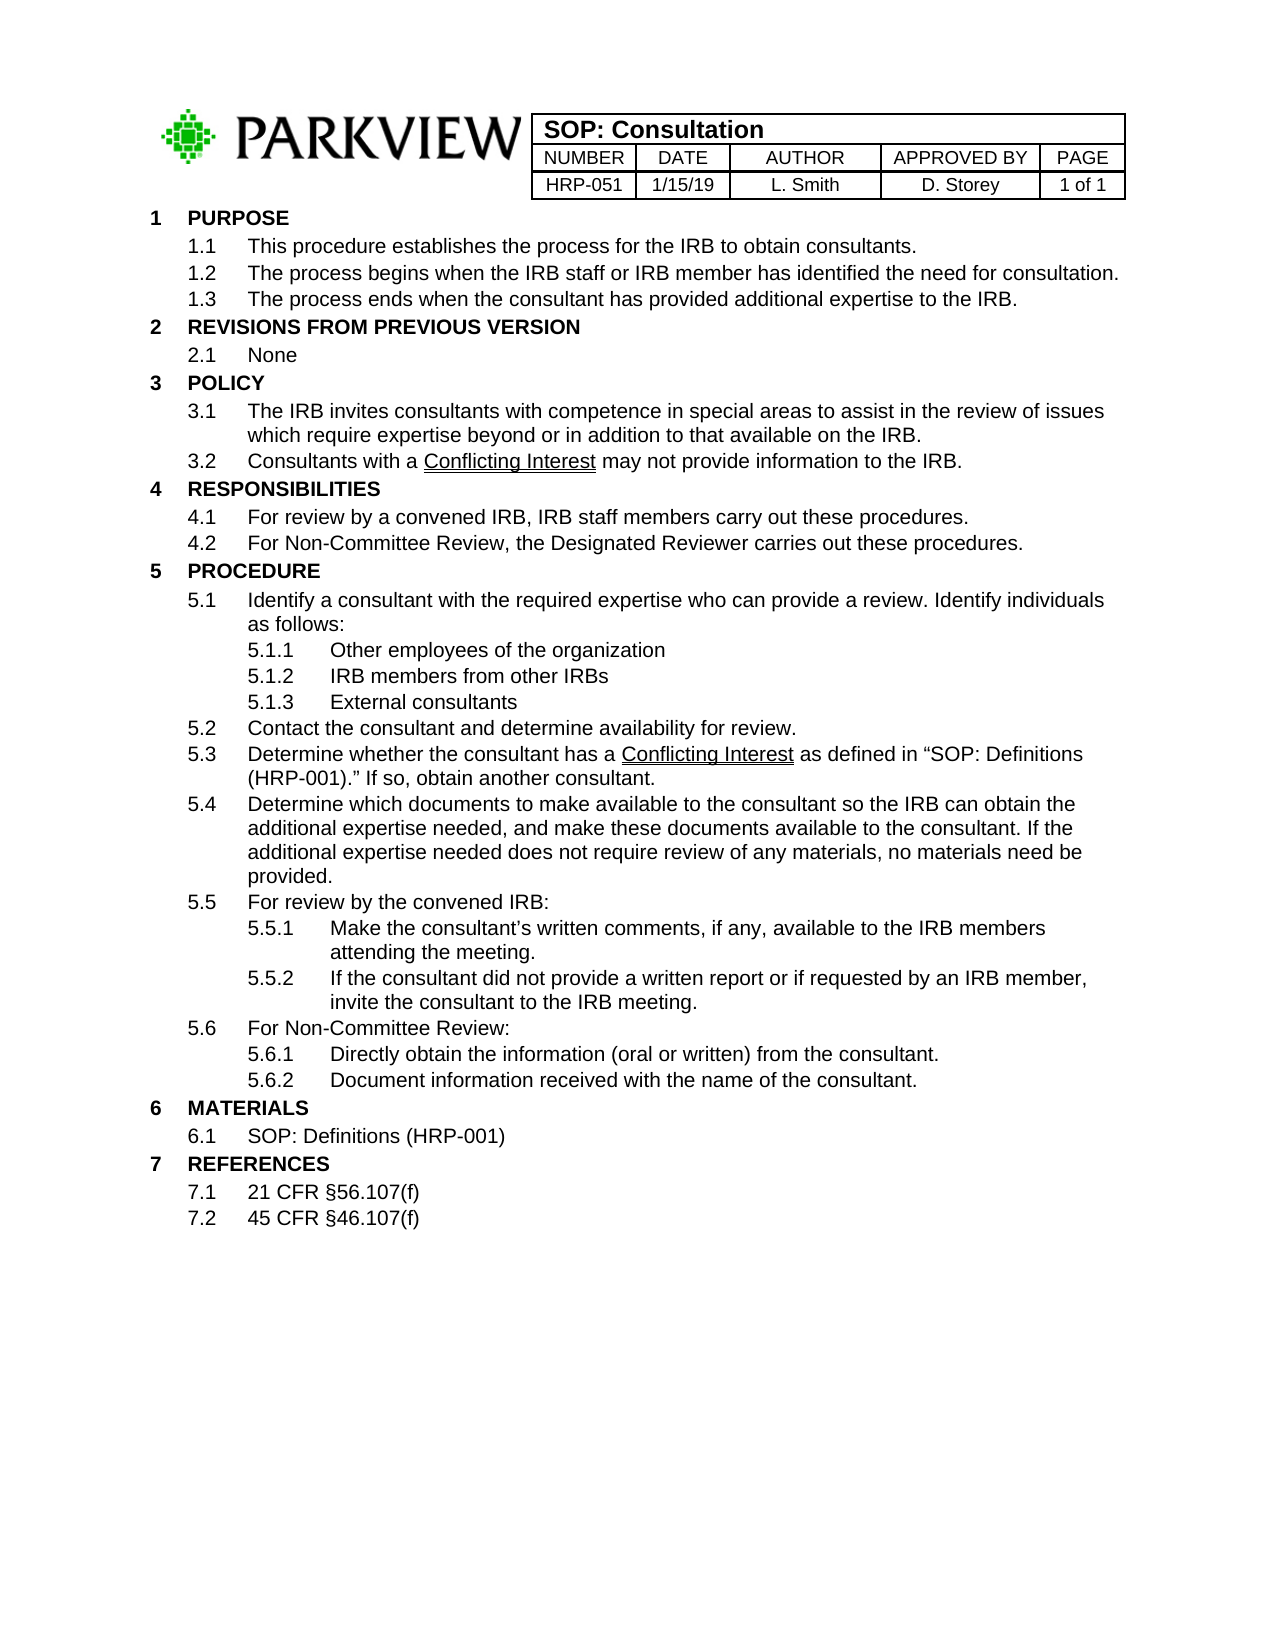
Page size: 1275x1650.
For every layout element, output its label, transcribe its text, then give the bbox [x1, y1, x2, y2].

text For review by a convened IRB, IRB staff members carry out these procedures. [187, 505, 1125, 529]
text For review by the convened IRB: [187, 889, 1125, 913]
text REFERENCES [150, 1152, 1125, 1176]
text PROCEDURE [150, 559, 1125, 583]
text The process begins when the IRB staff or IRB member has identified the need for consultation. [187, 260, 1125, 284]
text RESPONSIBILITIES [150, 477, 1125, 501]
text POLICY [150, 371, 1125, 395]
text REVISIONS FROM PREVIOUS VERSION [150, 314, 1125, 338]
text 45 CFR §46.107(f) [187, 1206, 1125, 1230]
text SOP: Definitions (HRP-001) [187, 1124, 1125, 1148]
text Other employees of the organization [247, 637, 1125, 661]
text 21 CFR §56.107(f) [187, 1180, 1125, 1204]
text Identify a consultant with the required expertise who can provide a review. Identify individuals as follows: [187, 587, 1125, 635]
picture [161, 109, 522, 164]
text The IRB invites consultants with competence in special areas to assist in the review of issues which require expertise beyond or in addition to that available on the IRB. [187, 399, 1125, 447]
text If the consultant did not provide a written report or if requested by an IRB member, invite the consultant to the IRB meeting. [247, 966, 1125, 1013]
text IRB members from other IRBs [247, 663, 1125, 687]
text Directly obtain the information (oral or written) from the consultant. [247, 1042, 1125, 1066]
text Make the consultant’s written comments, if any, available to the IRB members attending the meeting. [247, 916, 1125, 963]
text Consultants with a Conflicting Interest may not provide information to the IRB. [187, 449, 1125, 473]
text For Non-Committee Review, the Designated Reviewer carries out these procedures. [187, 531, 1125, 555]
text Determine whether the consultant has a Conflicting Interest as defined in “SOP: Definitions (HRP-001).” If so, obtain another consultant. [187, 742, 1125, 789]
text For Non-Committee Review: [187, 1016, 1125, 1039]
text The process ends when the consultant has provided additional expertise to the IRB. [187, 286, 1125, 310]
text MATERIALS [150, 1096, 1125, 1120]
text Determine which documents to make available to the consultant so the IRB can obtain the additional expertise needed, and make these documents available to the consultant. If the additional expertise needed does not require review of any materials, no materials need be provided. [187, 792, 1125, 887]
text External consultants [247, 689, 1125, 713]
text This procedure establishes the process for the IRB to obtain consultants. [187, 234, 1125, 258]
text PURPOSE [150, 206, 1125, 230]
text None [187, 343, 1125, 367]
text Document information received with the name of the consultant. [247, 1068, 1125, 1092]
text Contact the consultant and determine availability for review. [187, 716, 1125, 739]
